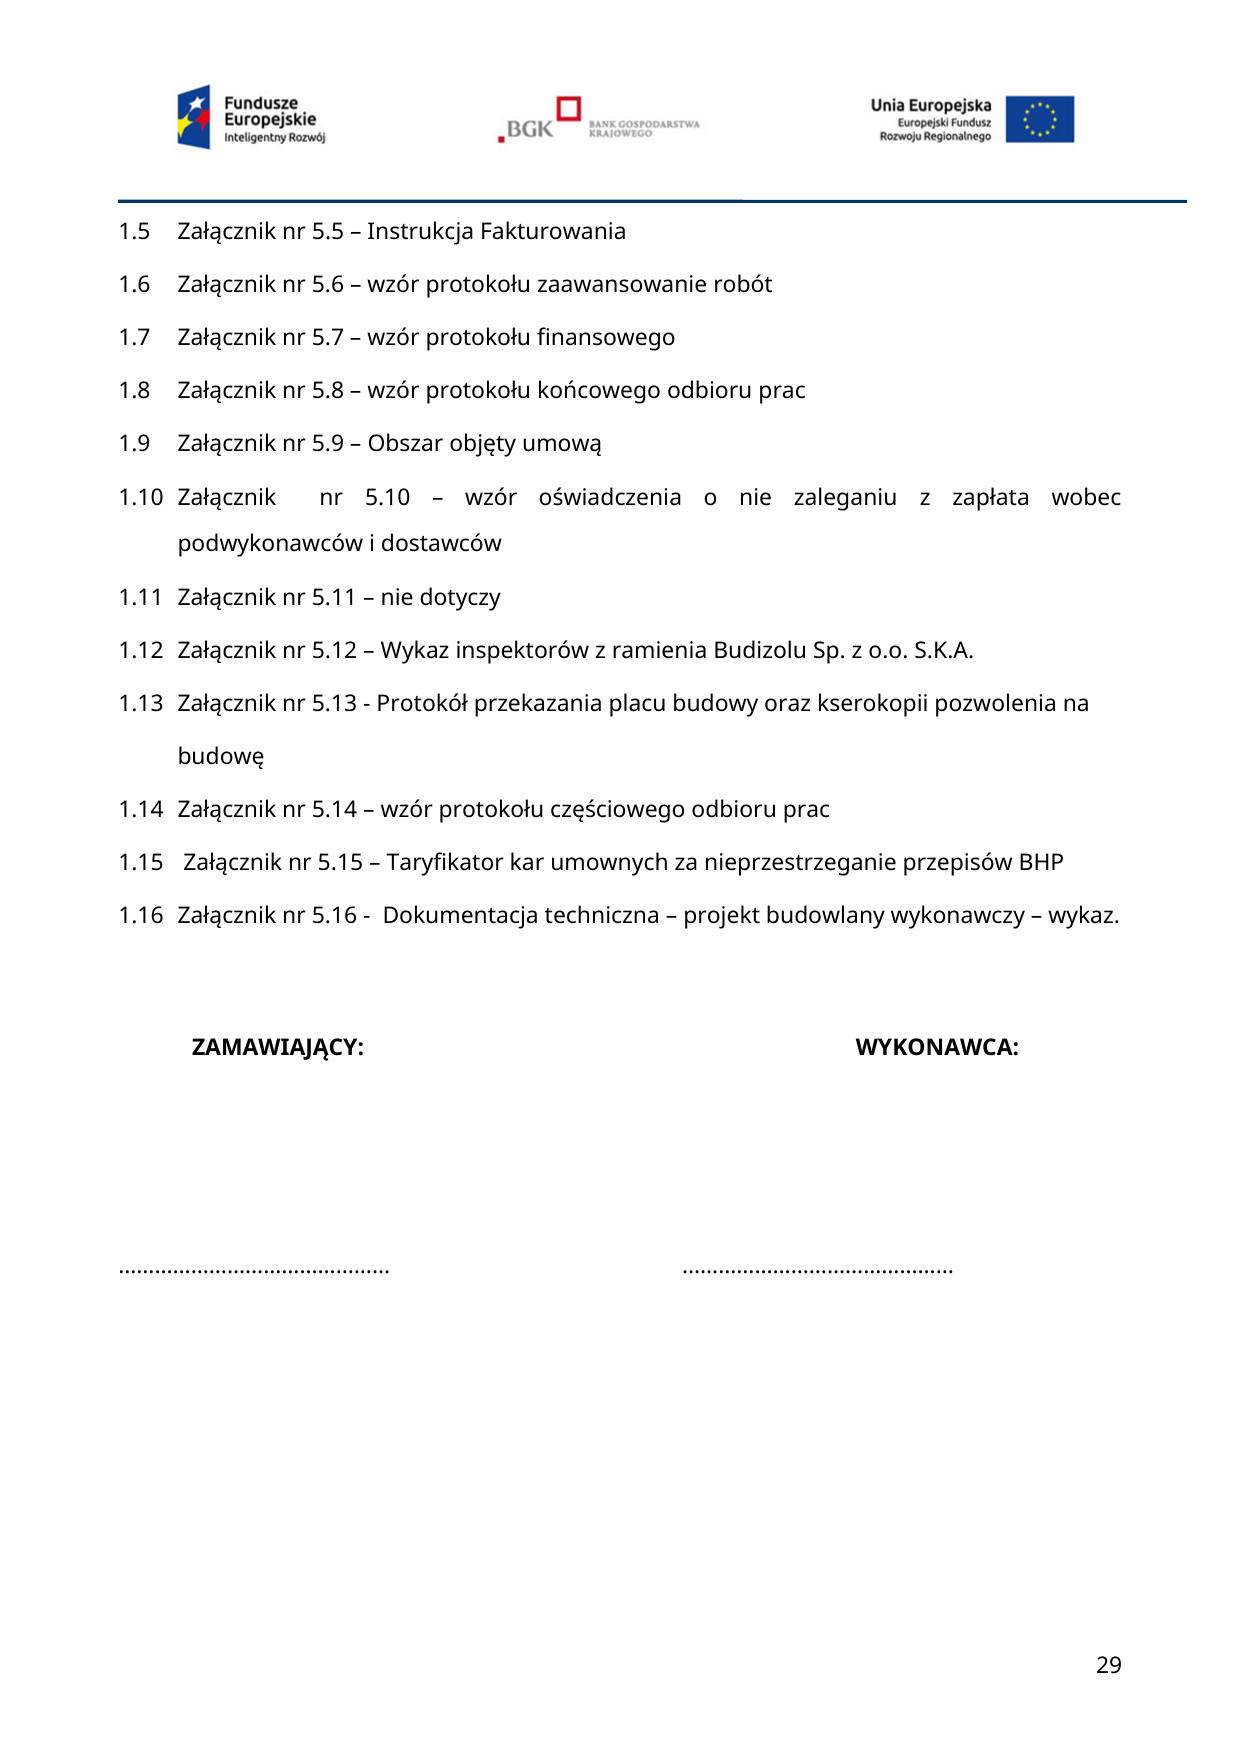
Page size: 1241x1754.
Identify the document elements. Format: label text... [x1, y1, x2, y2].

subtitle Załącznik nr 5.6 – wzór protokołu zaawansowanie robót [118, 268, 1121, 299]
subtitle Załącznik nr 5.15 – Taryfikator kar umownych za nieprzestrzeganie przepisów BHP [118, 846, 1121, 877]
text ……………………………………… ……………………………………… [118, 1249, 1122, 1280]
subtitle Załącznik nr 5.16 - Dokumentacja techniczna – projekt budowlany wykonawczy – wykaz. [118, 899, 1121, 930]
subtitle Załącznik nr 5.8 – wzór protokołu końcowego odbioru prac [118, 374, 1121, 405]
subtitle Załącznik nr 5.9 – Obszar objęty umową [118, 427, 1121, 458]
subtitle Załącznik nr 5.11 – nie dotyczy [118, 580, 1121, 612]
subtitle Załącznik nr 5.14 – wzór protokołu częściowego odbioru prac [118, 793, 1121, 824]
picture [147, 73, 1093, 161]
text ZAMAWIAJĄCY: WYKONAWCA: [118, 1030, 1122, 1062]
subtitle Załącznik nr 5.12 – Wykaz inspektorów z ramienia Budizolu Sp. z o.o. S.K.A. [118, 633, 1121, 665]
text budowę [118, 740, 1122, 771]
subtitle Załącznik nr 5.10 – wzór oświadczenia o nie zaleganiu z zapłata wobec podwykonawców i dostawców [118, 480, 1121, 558]
subtitle Załącznik nr 5.13 - Protokół przekazania placu budowy oraz kserokopii pozwolenia na [118, 687, 1121, 718]
subtitle Załącznik nr 5.5 – Instrukcja Fakturowania [118, 215, 1121, 246]
subtitle Załącznik nr 5.7 – wzór protokołu finansowego [118, 321, 1121, 352]
